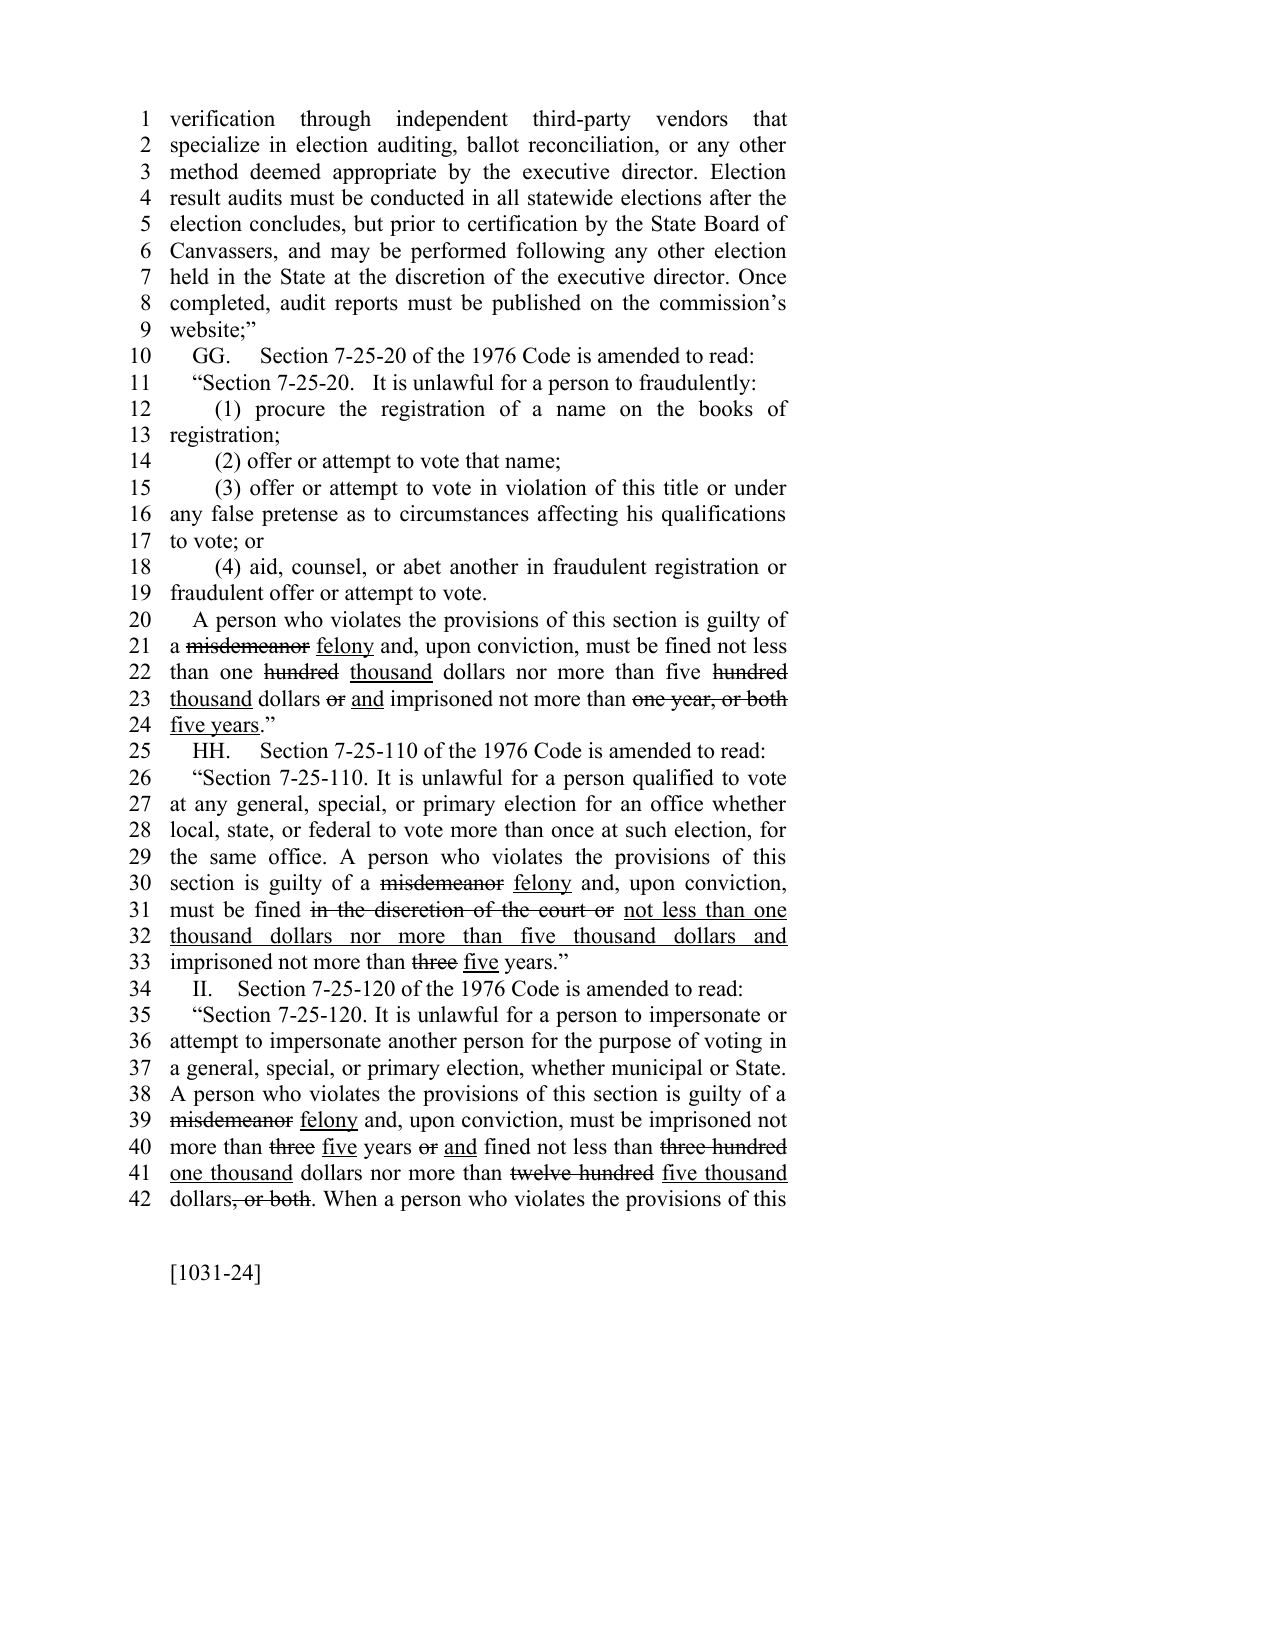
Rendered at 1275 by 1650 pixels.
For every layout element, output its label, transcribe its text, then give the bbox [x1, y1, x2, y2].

text A person who violates the provisions of this section is guilty of a misdemeanor felony and, upon conviction, must be fined not less than one hundred thousand dollars nor more than five hundred thousand dollars or and imprisoned not more than one year, or both five years.” [169, 606, 787, 737]
text (1) procure the registration of a name on the books of registration; [169, 395, 787, 448]
text “Section 7-25-20. It is unlawful for a person to fraudulently: [169, 368, 787, 395]
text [169, 105, 787, 342]
text HH. Section 7-25-110 of the 1976 Code is amended to read: [169, 737, 787, 764]
text (2) offer or attempt to vote that name; [169, 448, 787, 474]
text “Section 7-25-110. It is unlawful for a person qualified to vote at any general, special, or primary election for an office whether local, state, or federal to vote more than once at such election, for the same office. A person who violates the provisions of this section is guilty of a misdemeanor felony and, upon conviction, must be fined in the discretion of the court or not less than one thousand dollars nor more than five thousand dollars and imprisoned not more than three five years.” [169, 764, 787, 945]
text (3) offer or attempt to vote in violation of this title or under any false pretense as to circumstances affecting his qualifications to vote; or [169, 474, 787, 553]
text II. Section 7-25-120 of the 1976 Code is amended to read: [169, 975, 787, 1001]
text (4) aid, counsel, or abet another in fraudulent registration or fraudulent offer or attempt to vote. [169, 553, 787, 606]
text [169, 1001, 787, 1212]
text GG. Section 7-25-20 of the 1976 Code is amended to read: [169, 342, 787, 368]
